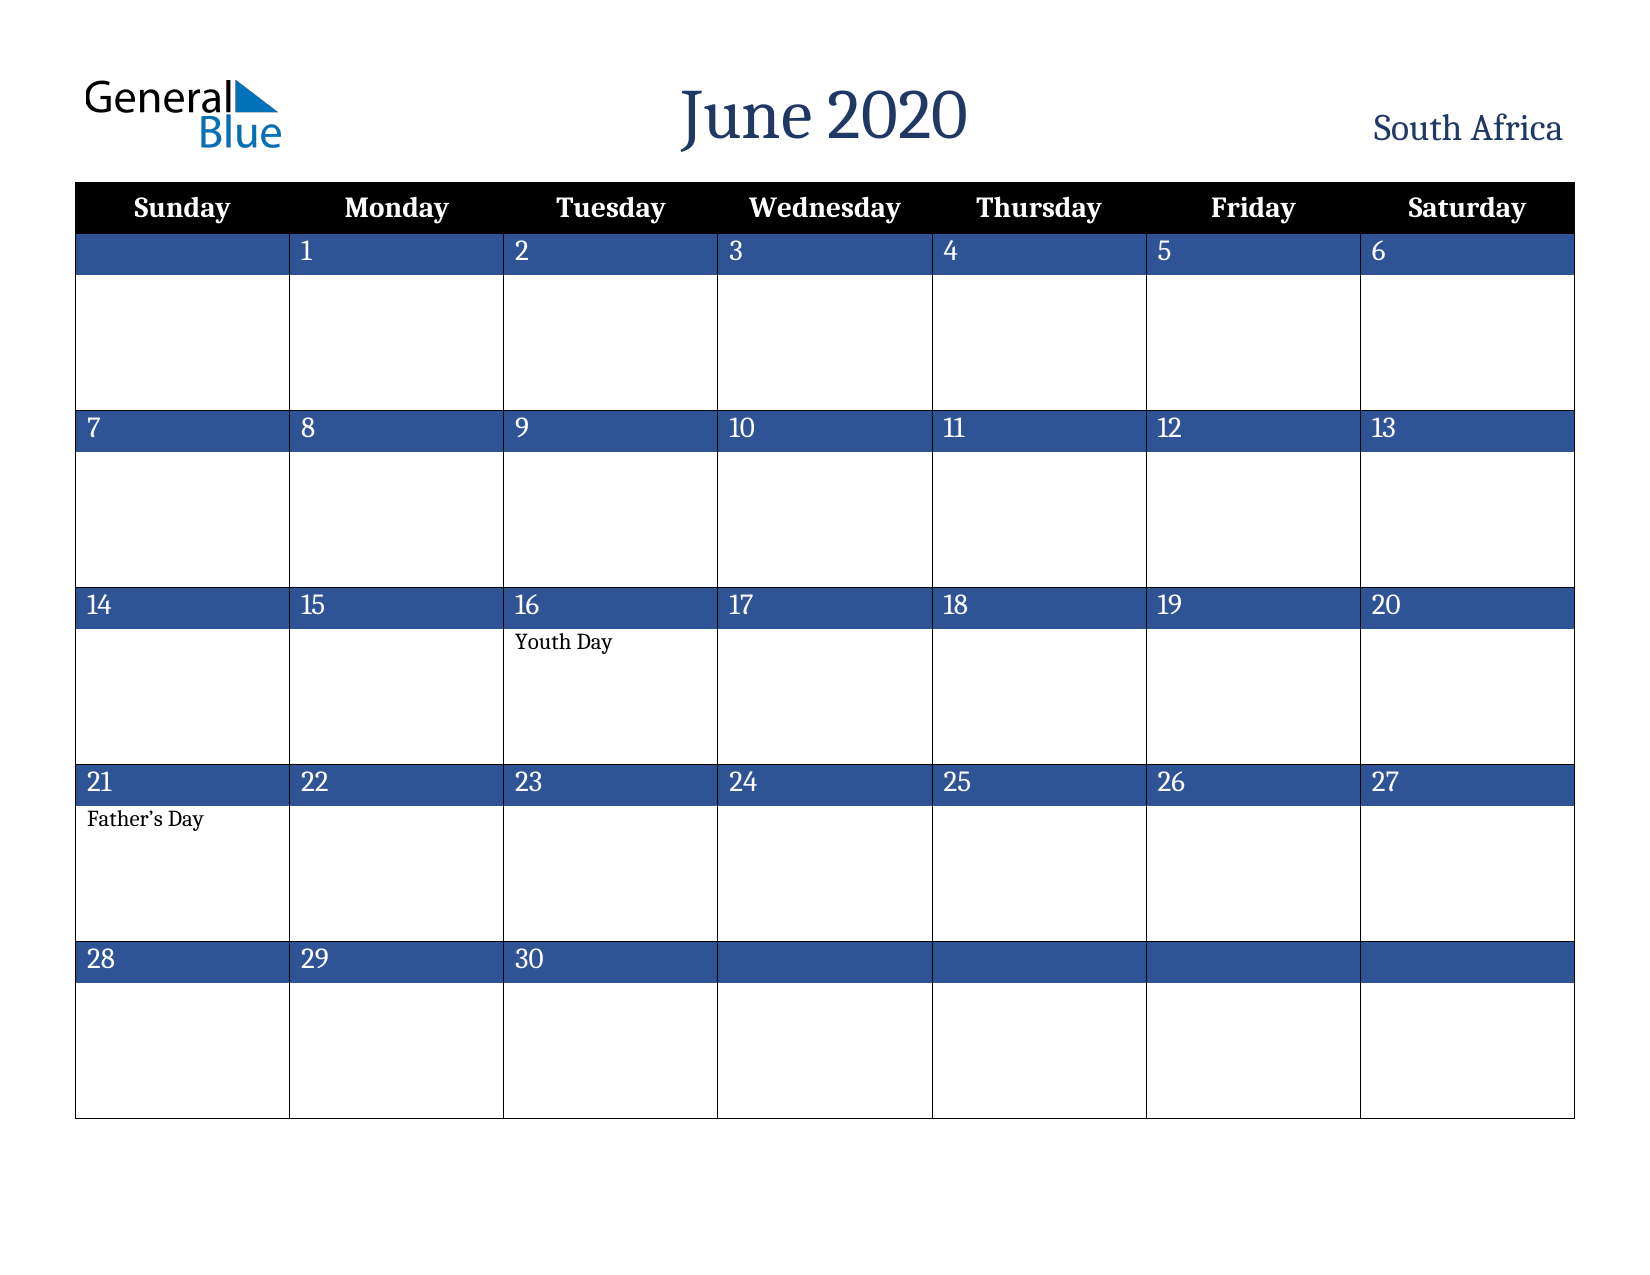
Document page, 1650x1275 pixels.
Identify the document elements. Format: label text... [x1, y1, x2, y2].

table_cell [1361, 452, 1574, 587]
table_cell [718, 452, 932, 587]
table_cell [1361, 806, 1574, 941]
table_cell [933, 452, 1146, 587]
table_cell 16 [504, 588, 717, 629]
table_cell Sunday [76, 183, 289, 233]
table_cell [933, 806, 1146, 941]
table_header South Africa [1146, 75, 1574, 182]
table_cell 27 [1361, 765, 1574, 806]
table_cell 6 [1361, 234, 1574, 275]
table_cell 17 [718, 588, 932, 629]
table_cell [1147, 629, 1360, 764]
table_cell 22 [290, 765, 503, 806]
table_cell 18 [933, 588, 1146, 629]
table_cell Monday [290, 183, 503, 233]
table_cell [290, 629, 503, 764]
table_cell [718, 275, 932, 410]
table_cell 4 [933, 234, 1146, 275]
table_cell [1147, 275, 1360, 410]
table_cell [1147, 942, 1360, 983]
table_cell 1 [290, 234, 503, 275]
table_cell 14 [76, 588, 289, 629]
table_cell [718, 629, 932, 764]
table_cell [290, 275, 503, 410]
table_header [76, 75, 503, 182]
table_cell [1147, 983, 1360, 1118]
table_cell [290, 452, 503, 587]
table_cell [1361, 275, 1574, 410]
table_cell [76, 629, 289, 764]
table_cell 11 [933, 411, 1146, 452]
table_cell [504, 452, 717, 587]
table_cell [718, 806, 932, 941]
table_cell 10 [718, 411, 932, 452]
table_cell [1147, 452, 1360, 587]
picture [86, 80, 281, 148]
table_cell 24 [718, 765, 932, 806]
table_cell 29 [290, 942, 503, 983]
table_cell Friday [1147, 183, 1360, 233]
table_cell 5 [1147, 234, 1360, 275]
table_cell [933, 629, 1146, 764]
table_cell Saturday [1361, 183, 1574, 233]
table_cell Father’s Day [76, 806, 289, 941]
table_cell 19 [1147, 588, 1360, 629]
table_cell [504, 806, 717, 941]
table_cell [76, 983, 289, 1118]
table_cell 9 [504, 411, 717, 452]
table_cell 23 [504, 765, 717, 806]
table_cell 13 [1361, 411, 1574, 452]
table_cell Thursday [933, 183, 1146, 233]
table_cell 30 [504, 942, 717, 983]
table_header June 2020 [504, 75, 1146, 182]
table_cell Wednesday [718, 183, 932, 233]
table_cell Youth Day [504, 629, 717, 764]
table_cell 28 [76, 942, 289, 983]
table_cell 21 [76, 765, 289, 806]
table_cell [1147, 806, 1360, 941]
table_cell 26 [1147, 765, 1360, 806]
table_cell 20 [1361, 588, 1574, 629]
table_cell 15 [290, 588, 503, 629]
table_cell [933, 983, 1146, 1118]
table_cell Tuesday [504, 183, 717, 233]
table_cell [76, 234, 289, 275]
table_cell [933, 942, 1146, 983]
table_cell 12 [1147, 411, 1360, 452]
table_cell [718, 983, 932, 1118]
table_cell [718, 942, 932, 983]
table_cell 7 [76, 411, 289, 452]
table_cell [504, 983, 717, 1118]
table_cell [290, 806, 503, 941]
table_cell [76, 275, 289, 410]
table_cell [1361, 629, 1574, 764]
table_cell [933, 275, 1146, 410]
table_cell [76, 452, 289, 587]
table_cell 3 [718, 234, 932, 275]
table_cell 25 [933, 765, 1146, 806]
table_cell [290, 983, 503, 1118]
table_cell 2 [504, 234, 717, 275]
table_cell [504, 275, 717, 410]
table_cell 8 [290, 411, 503, 452]
table_cell [1361, 983, 1574, 1118]
table_cell [1361, 942, 1574, 983]
